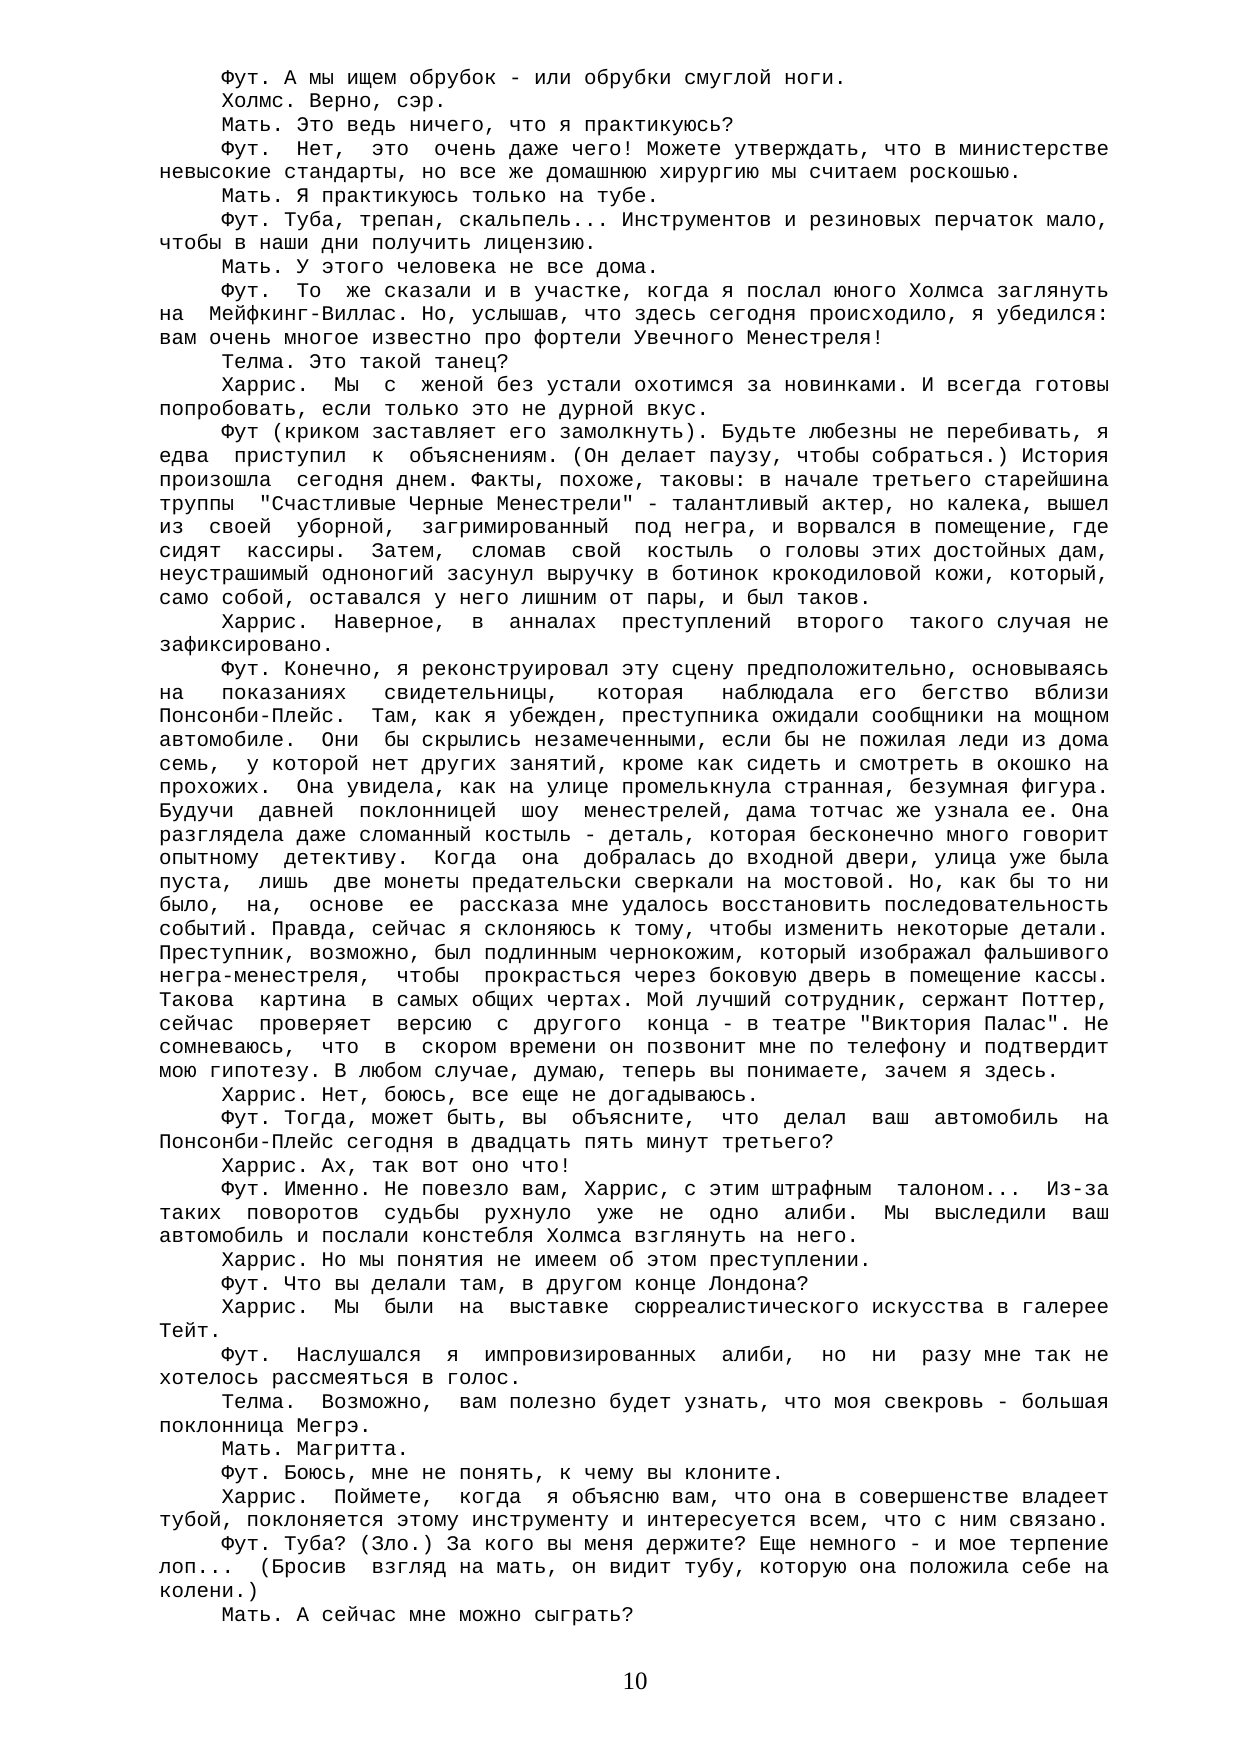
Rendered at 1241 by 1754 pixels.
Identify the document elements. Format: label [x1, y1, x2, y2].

table_cell [151, 59, 1119, 1635]
